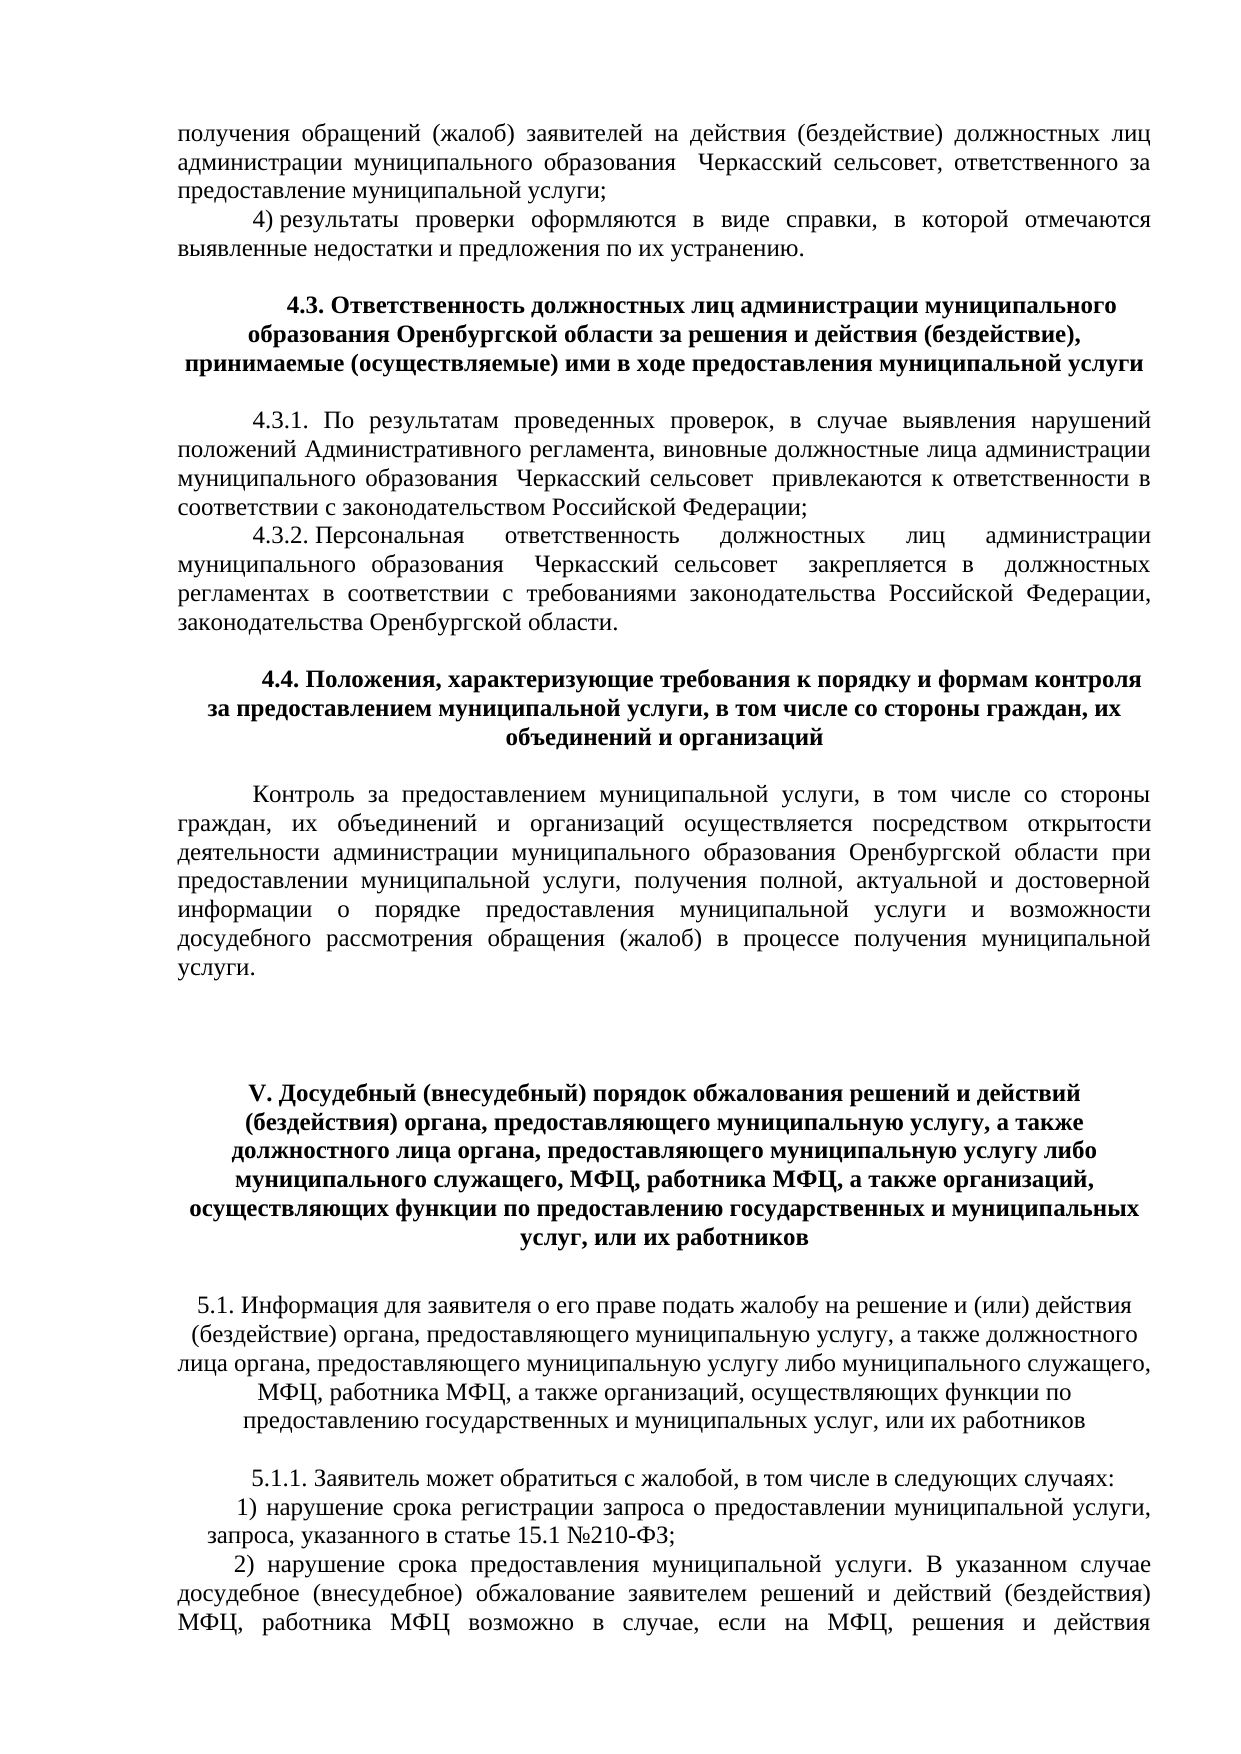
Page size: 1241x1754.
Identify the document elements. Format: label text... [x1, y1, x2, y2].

text 4) результаты проверки оформляются в виде справки, в которой отмечаются выявленные недостатки и предложения по их устранению. [177, 204, 1152, 262]
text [177, 1549, 1152, 1636]
text 5.1. Информация для заявителя о его праве подать жалобу на решение и (или) действия (бездействие) органа, предоставляющего муниципальную услугу, а также должностного лица органа, предоставляющего муниципальную услугу либо муниципального служащего, МФЦ, работника МФЦ, а также организаций, осуществляющих функции по предоставлению государственных и муниципальных услуг, или их работников [177, 1291, 1152, 1434]
text 4.4. Положения, характеризующие требования к порядку и формам контроля за предоставлением муниципальной услуги, в том числе со стороны граждан, их объединений и организаций [177, 664, 1152, 751]
text 5.1.1. Заявитель может обратиться с жалобой, в том числе в следующих случаях: [177, 1463, 1152, 1492]
text 1) нарушение срока регистрации запроса о предоставлении муниципальной услуги, запроса, указанного в статье 15.1 №210-ФЗ; [207, 1492, 1152, 1549]
text Контроль за предоставлением муниципальной услуги, в том числе со стороны граждан, их объединений и организаций осуществляется посредством открытости деятельности администрации муниципального образования Оренбургской области при предоставлении муниципальной услуги, получения полной, актуальной и достоверной информации о порядке предоставления муниципальной услуги и возможности досудебного рассмотрения обращения (жалоб) в процессе получения муниципальной услуги. [177, 779, 1152, 981]
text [177, 118, 1152, 204]
text V. Досудебный (внесудебный) порядок обжалования решений и действий (бездействия) органа, предоставляющего муниципальную услугу, а также должностного лица органа, предоставляющего муниципальную услугу либо муниципального служащего, МФЦ, работника МФЦ, а также организаций, осуществляющих функции по предоставлению государственных и муниципальных услуг, или их работников [177, 1078, 1152, 1251]
text 4.3.2. Персональная ответственность должностных лиц администрации муниципального образования Черкасский сельсовет закрепляется в должностных регламентах в соответствии с требованиями законодательства Российской Федерации, законодательства Оренбургской области. [177, 521, 1152, 636]
text 4.3. Ответственность должностных лиц администрации муниципального образования Оренбургской области за решения и действия (бездействие), принимаемые (осуществляемые) ими в ходе предоставления муниципальной услуги [177, 291, 1152, 377]
text 4.3.1. По результатам проведенных проверок, в случае выявления нарушений положений Административного регламента, виновные должностные лица администрации муниципального образования Черкасский сельсовет привлекаются к ответственности в соответствии с законодательством Российской Федерации; [177, 406, 1152, 521]
